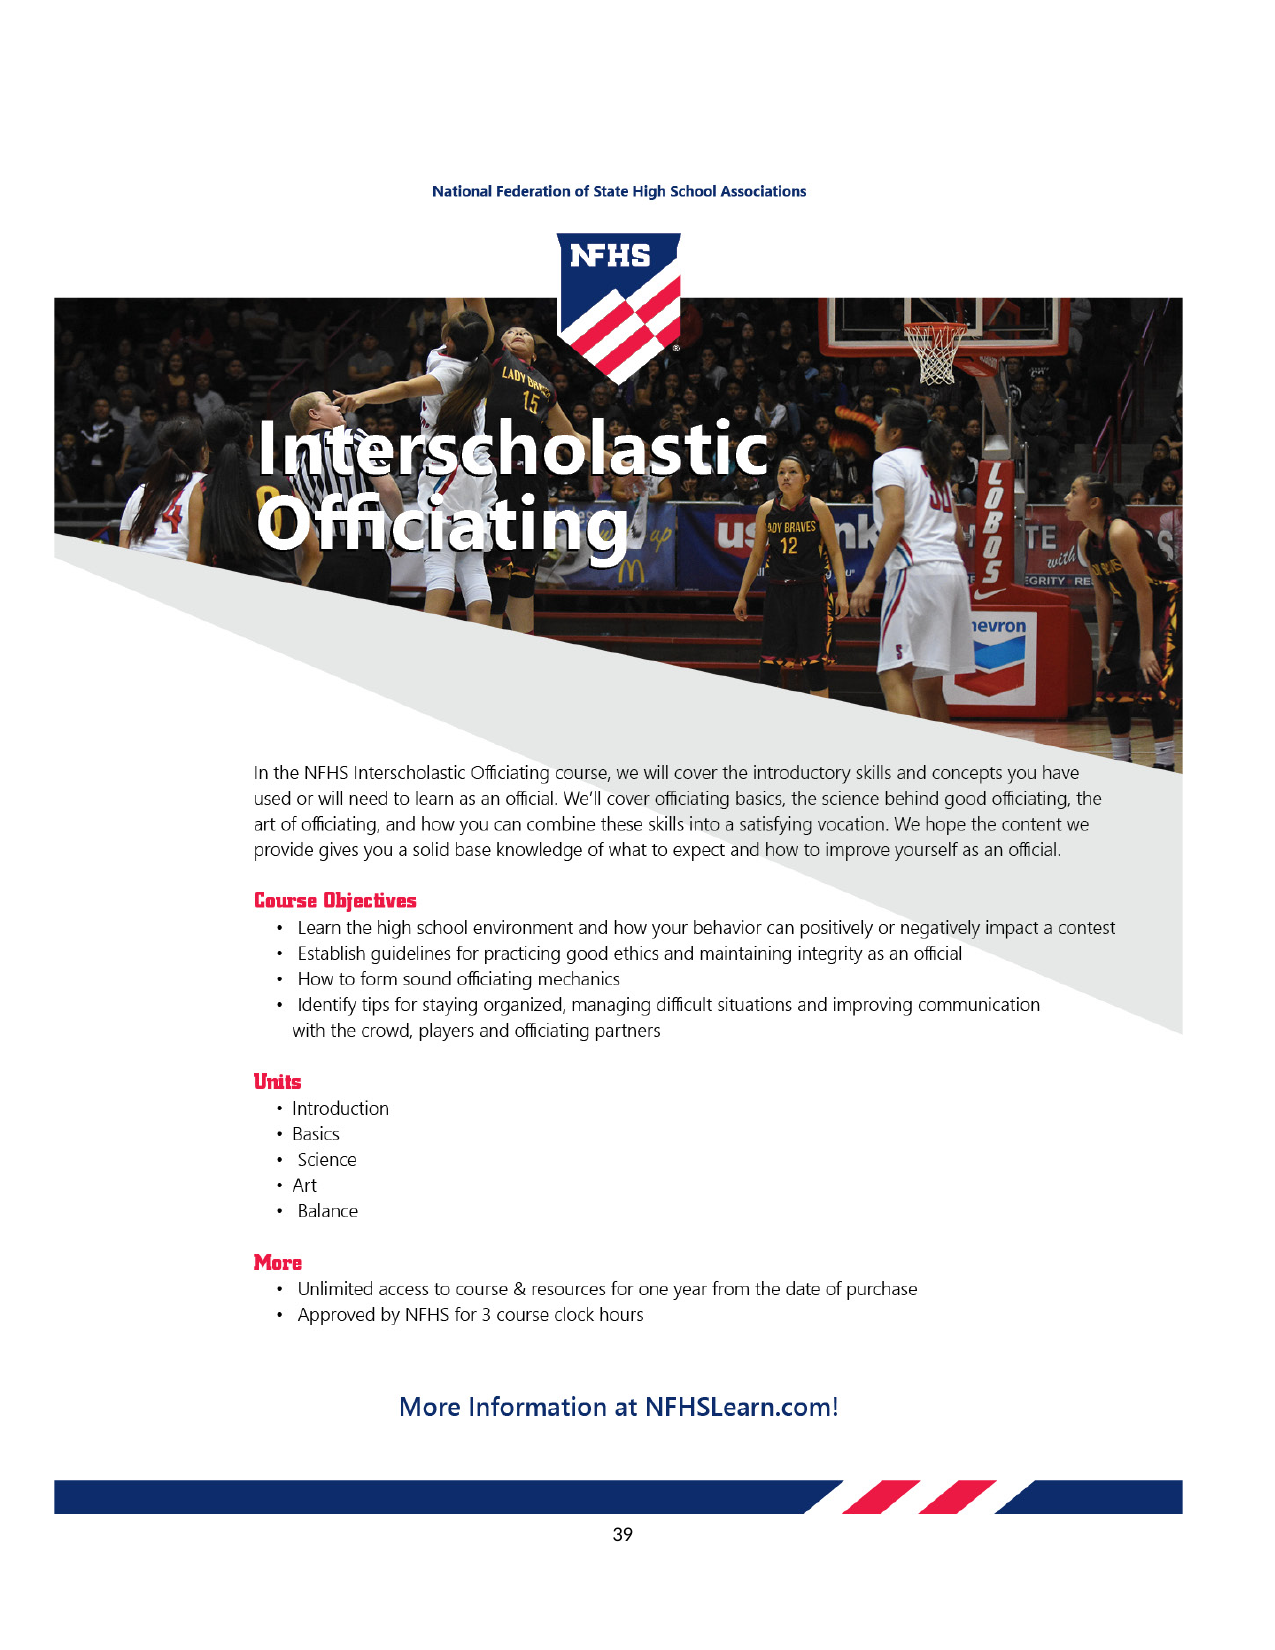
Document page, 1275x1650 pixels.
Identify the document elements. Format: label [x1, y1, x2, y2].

picture [54, 120, 1183, 1521]
